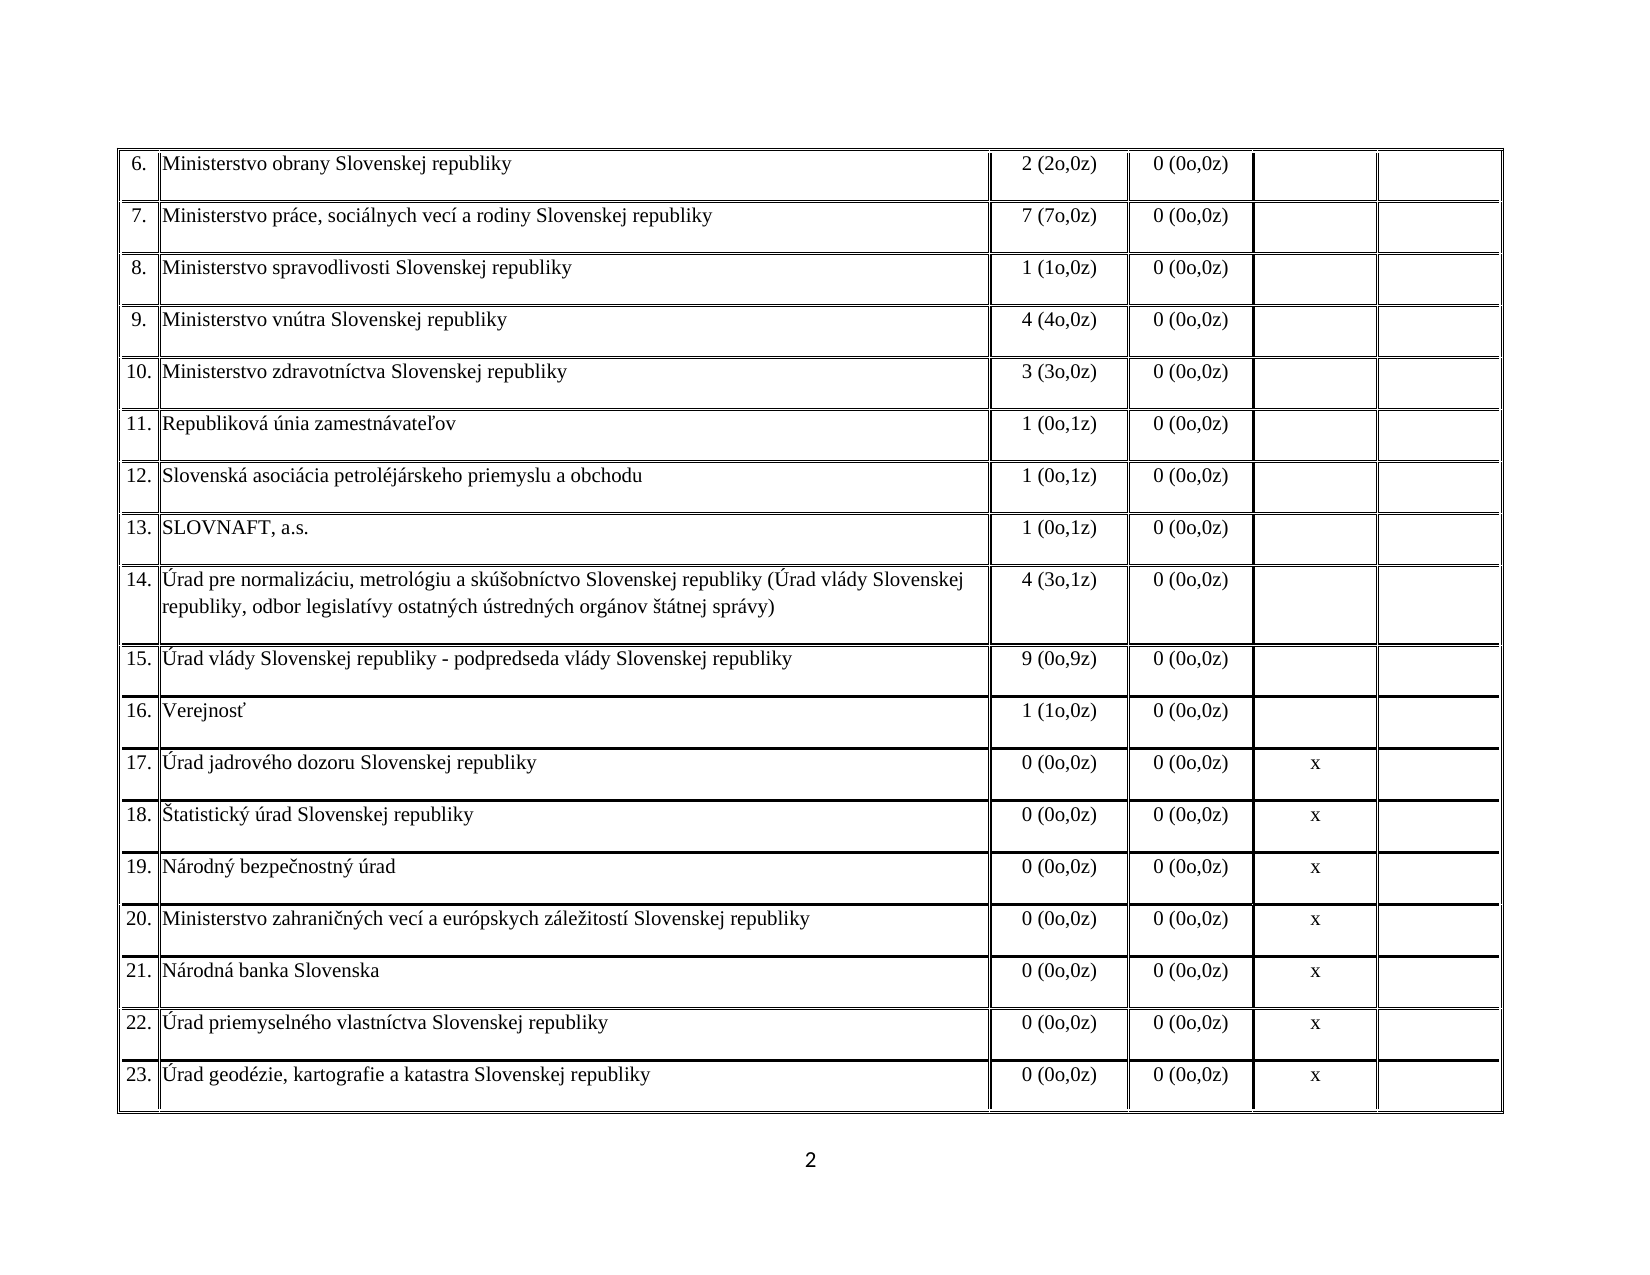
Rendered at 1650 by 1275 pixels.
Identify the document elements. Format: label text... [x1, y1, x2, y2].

table_cell [1378, 1059, 1501, 1111]
table_cell x [1255, 1010, 1376, 1059]
table_cell [1379, 955, 1501, 1007]
table_cell 0 (0o,0z) [1130, 698, 1252, 747]
table_cell 0 (0o,0z) [992, 906, 1127, 955]
table_cell x [1253, 1062, 1378, 1111]
table_cell Úrad priemyselného vlastníctva Slovenskej republiky [161, 1010, 988, 1059]
table_cell [1379, 799, 1501, 851]
table_cell 19. [120, 851, 158, 903]
table_cell Ministerstvo práce, sociálnych vecí a rodiny Slovenskej republiky [161, 203, 988, 252]
table_cell [1255, 698, 1376, 747]
table_cell Ministerstvo vnútra Slovenskej republiky [161, 307, 988, 356]
table_cell [1379, 747, 1501, 799]
table_cell 18. [120, 799, 158, 851]
table_cell 0 (0o,0z) [992, 958, 1127, 1007]
table_cell [1379, 695, 1501, 747]
table_cell [1378, 1007, 1502, 1059]
table_cell 4 (4o,0z) [992, 307, 1127, 356]
table_cell 21. [120, 955, 158, 1007]
table_cell 0 (0o,0z) [1130, 463, 1252, 511]
table_cell 0 (0o,0z) [1129, 1062, 1253, 1111]
table_cell 0 (0o,0z) [1130, 958, 1252, 1007]
table_cell Ministerstvo zahraničných vecí a európskych záležitostí Slovenskej republiky [161, 906, 988, 955]
table_cell 7 (7o,0z) [992, 203, 1127, 252]
table_cell 20. [118, 903, 158, 955]
table_cell 0 (0o,0z) [992, 854, 1127, 903]
table_cell 0 (0o,0z) [1130, 411, 1252, 459]
table_cell 0 (0o,0z) [1130, 854, 1252, 903]
table_cell [1255, 647, 1376, 695]
table_cell [1378, 151, 1501, 199]
table_cell 0 (0o,0z) [1130, 750, 1252, 799]
table_cell 0 (0o,0z) [1130, 906, 1252, 955]
table_cell Úrad vlády Slovenskej republiky - podpredseda vlády Slovenskej republiky [161, 647, 988, 695]
table_cell Národná banka Slovenska [161, 958, 988, 1007]
table_cell 23. [120, 1059, 159, 1111]
table_cell 10. [118, 356, 159, 407]
table_cell 0 (0o,0z) [1130, 567, 1252, 643]
table_cell [1378, 252, 1502, 303]
table_cell [1255, 203, 1376, 252]
table_cell 0 (0o,0z) [1130, 359, 1252, 407]
table_cell 0 (0o,0z) [1130, 515, 1252, 563]
table_cell [1255, 359, 1376, 407]
table_cell Ministerstvo zdravotníctva Slovenskej republiky [161, 359, 988, 407]
table_cell Republiková únia zamestnávateľov [161, 411, 988, 459]
table_cell [1379, 851, 1501, 903]
table_cell Úrad geodézie, kartografie a katastra Slovenskej republiky [160, 1059, 990, 1111]
table_cell [1378, 356, 1502, 407]
table_cell 0 (0o,0z) [992, 1010, 1127, 1059]
table_cell 0 (0o,0z) [1130, 307, 1252, 356]
table_cell 14. [120, 564, 158, 643]
table_cell [1255, 411, 1376, 459]
table_cell 8. [118, 252, 159, 303]
table_cell 4 (3o,1z) [992, 567, 1127, 643]
table_cell [1379, 564, 1501, 643]
table_cell 7. [120, 200, 158, 252]
table_cell x [1255, 958, 1376, 1007]
table_cell Štatistický úrad Slovenskej republiky [161, 802, 988, 851]
table_cell 1 (1o,0z) [992, 698, 1127, 747]
table_cell 0 (0o,0z) [1130, 1010, 1252, 1059]
table_cell 6. [120, 151, 159, 199]
table_cell 1 (0o,1z) [992, 411, 1127, 459]
table_cell 1 (1o,0z) [992, 255, 1127, 303]
table_cell [1379, 460, 1501, 511]
table_cell 0 (0o,0z) [1130, 203, 1252, 252]
table_cell 1 (0o,1z) [992, 515, 1127, 563]
table_cell 0 (0o,0z) [992, 750, 1127, 799]
table_cell 3 (3o,0z) [992, 359, 1127, 407]
table_cell [1255, 567, 1376, 643]
table_cell 0 (0o,0z) [1130, 647, 1252, 695]
table_cell 0 (0o,0z) [1130, 802, 1252, 851]
table_cell 0 (0o,0z) [1130, 255, 1252, 303]
table_cell [1255, 255, 1376, 303]
table_cell 9 (0o,9z) [992, 647, 1127, 695]
table_cell x [1255, 906, 1376, 955]
table_cell 11. [120, 408, 158, 459]
table_cell 2 (2o,0z) [990, 151, 1128, 199]
table_cell x [1255, 854, 1376, 903]
table_cell x [1255, 750, 1376, 799]
table_cell Slovenská asociácia petroléjárskeho priemyslu a obchodu [161, 463, 988, 511]
table_cell Verejnosť [161, 698, 988, 747]
table_cell [1379, 408, 1501, 459]
table_cell [1379, 200, 1501, 252]
table_cell [1255, 515, 1376, 563]
table_cell 15. [120, 643, 158, 695]
table_cell 22. [118, 1007, 159, 1059]
table_cell 1 (0o,1z) [992, 463, 1127, 511]
table_cell SLOVNAFT, a.s. [161, 515, 988, 563]
table_cell Ministerstvo obrany Slovenskej republiky [160, 149, 990, 199]
table_cell [1253, 151, 1378, 199]
table_cell 12. [120, 460, 158, 511]
table_cell x [1255, 802, 1376, 851]
table_cell [1379, 304, 1501, 356]
table_cell 0 (0o,0z) [1129, 149, 1253, 199]
table_cell [1379, 643, 1501, 695]
table_cell 17. [120, 747, 158, 799]
table_cell [1255, 307, 1376, 356]
table_cell 16. [120, 695, 158, 747]
table_cell Úrad jadrového dozoru Slovenskej republiky [161, 750, 988, 799]
table_cell Úrad pre normalizáciu, metrológiu a skúšobníctvo Slovenskej republiky (Úrad vlády Slovenskej republiky, odbor legislatívy ostatných ústredných orgánov štátnej správy) [161, 567, 988, 643]
table_cell 0 (0o,0z) [992, 802, 1127, 851]
table_cell [1379, 903, 1502, 955]
table_cell Národný bezpečnostný úrad [161, 854, 988, 903]
table_cell [1379, 511, 1501, 563]
table_cell Ministerstvo spravodlivosti Slovenskej republiky [161, 255, 988, 303]
table_cell [1255, 463, 1376, 511]
table_cell 13. [120, 511, 158, 563]
table_cell 9. [120, 304, 158, 356]
table_cell 0 (0o,0z) [990, 1062, 1128, 1111]
